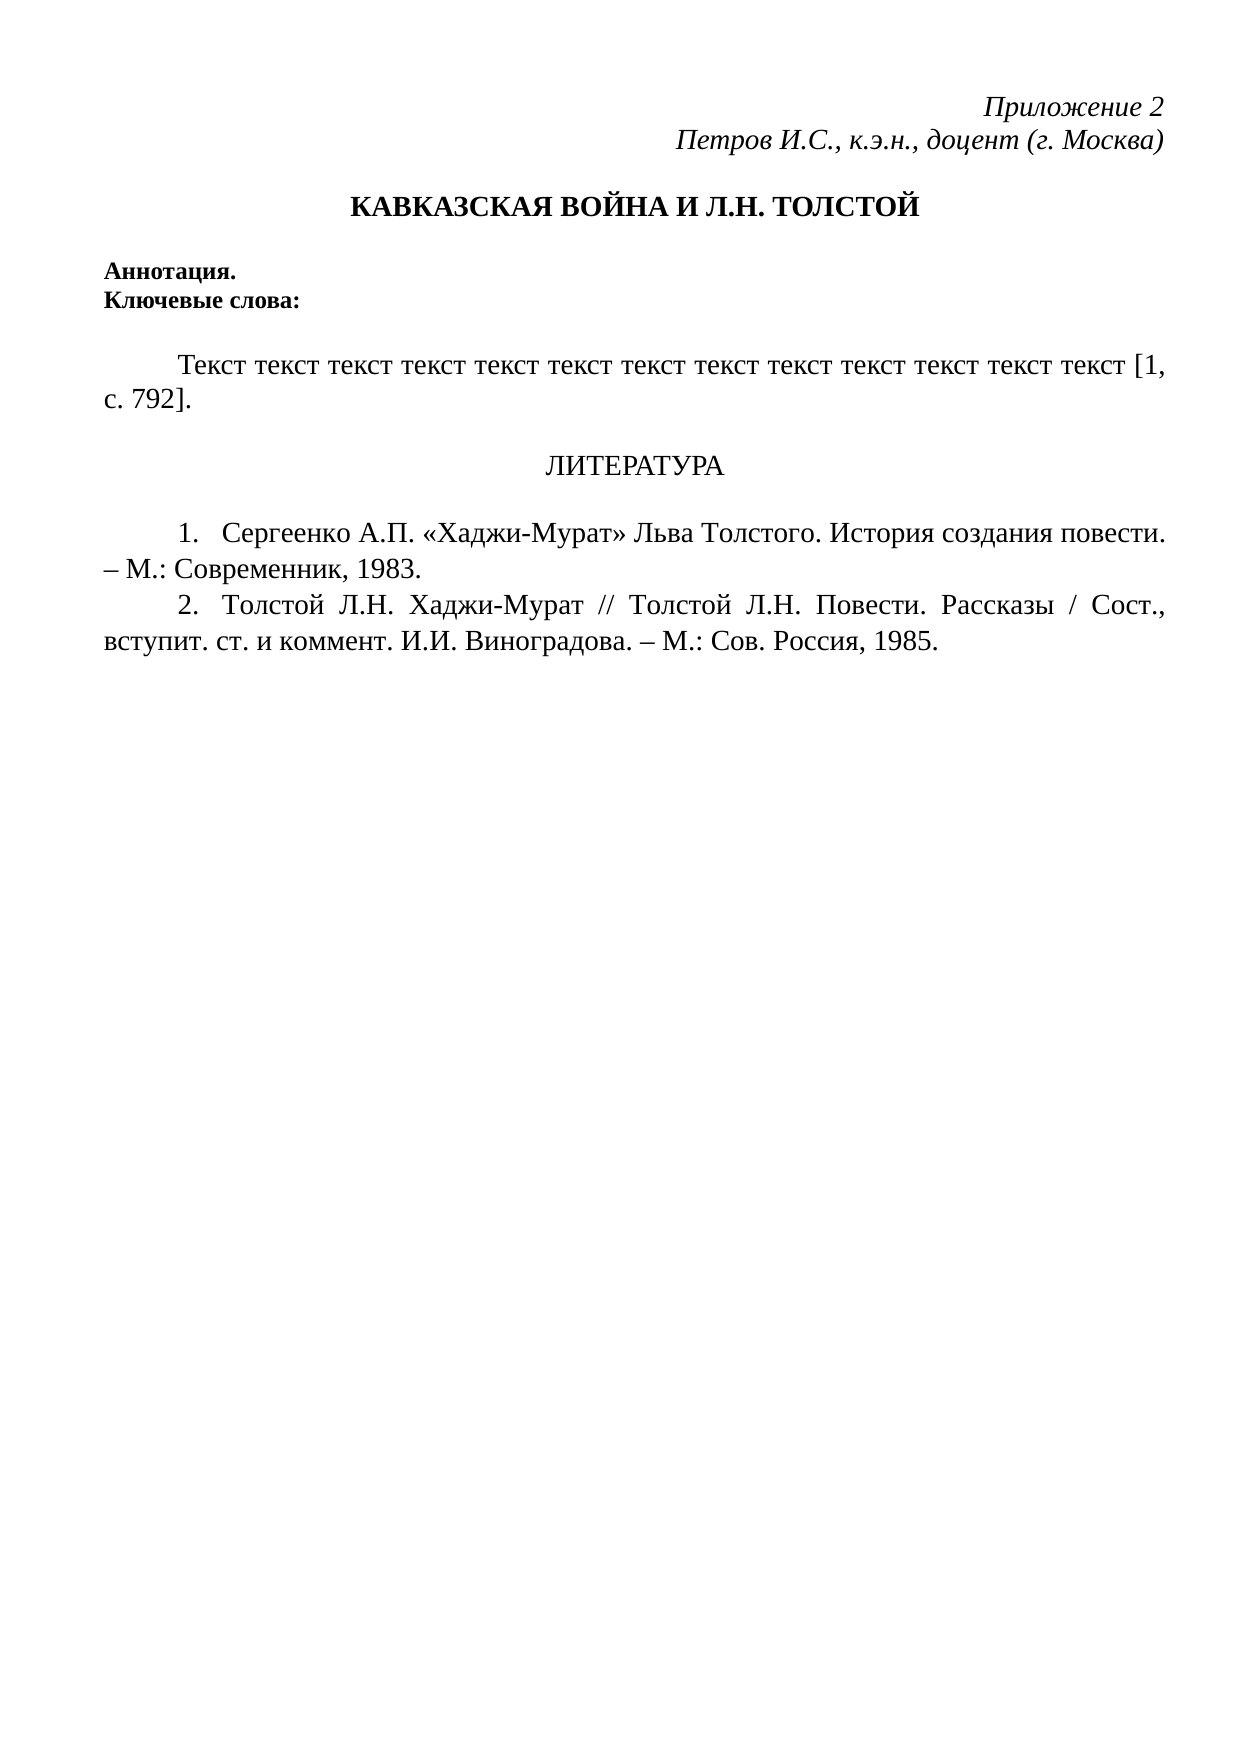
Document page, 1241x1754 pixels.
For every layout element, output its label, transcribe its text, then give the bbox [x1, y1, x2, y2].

text Приложение 2 [103, 89, 1167, 122]
text Ключевые слова: [103, 285, 1167, 314]
text Аннотация. [103, 256, 1167, 285]
list Толстой Л.Н. Хаджи-Мурат // Толстой Л.Н. Повести. Рассказы / Сост., вступит. ст. и коммент. И.И. Виноградова. – М.: Сов. Россия, 1985. [103, 587, 1167, 657]
text Петров И.С., к.э.н., доцент (г. Москва) [103, 122, 1167, 156]
list Сергеенко А.П. «Хаджи-Мурат» Льва Толстого. История создания повести. – М.: Современник, 1983. [103, 515, 1167, 585]
text КАВКАЗСКАЯ ВОЙНА И Л.Н. ТОЛСТОЙ [103, 189, 1167, 223]
text ЛИТЕРАТУРА [103, 448, 1167, 482]
text Текст текст текст текст текст текст текст текст текст текст текст текст текст [1, с. 792]. [103, 347, 1167, 414]
